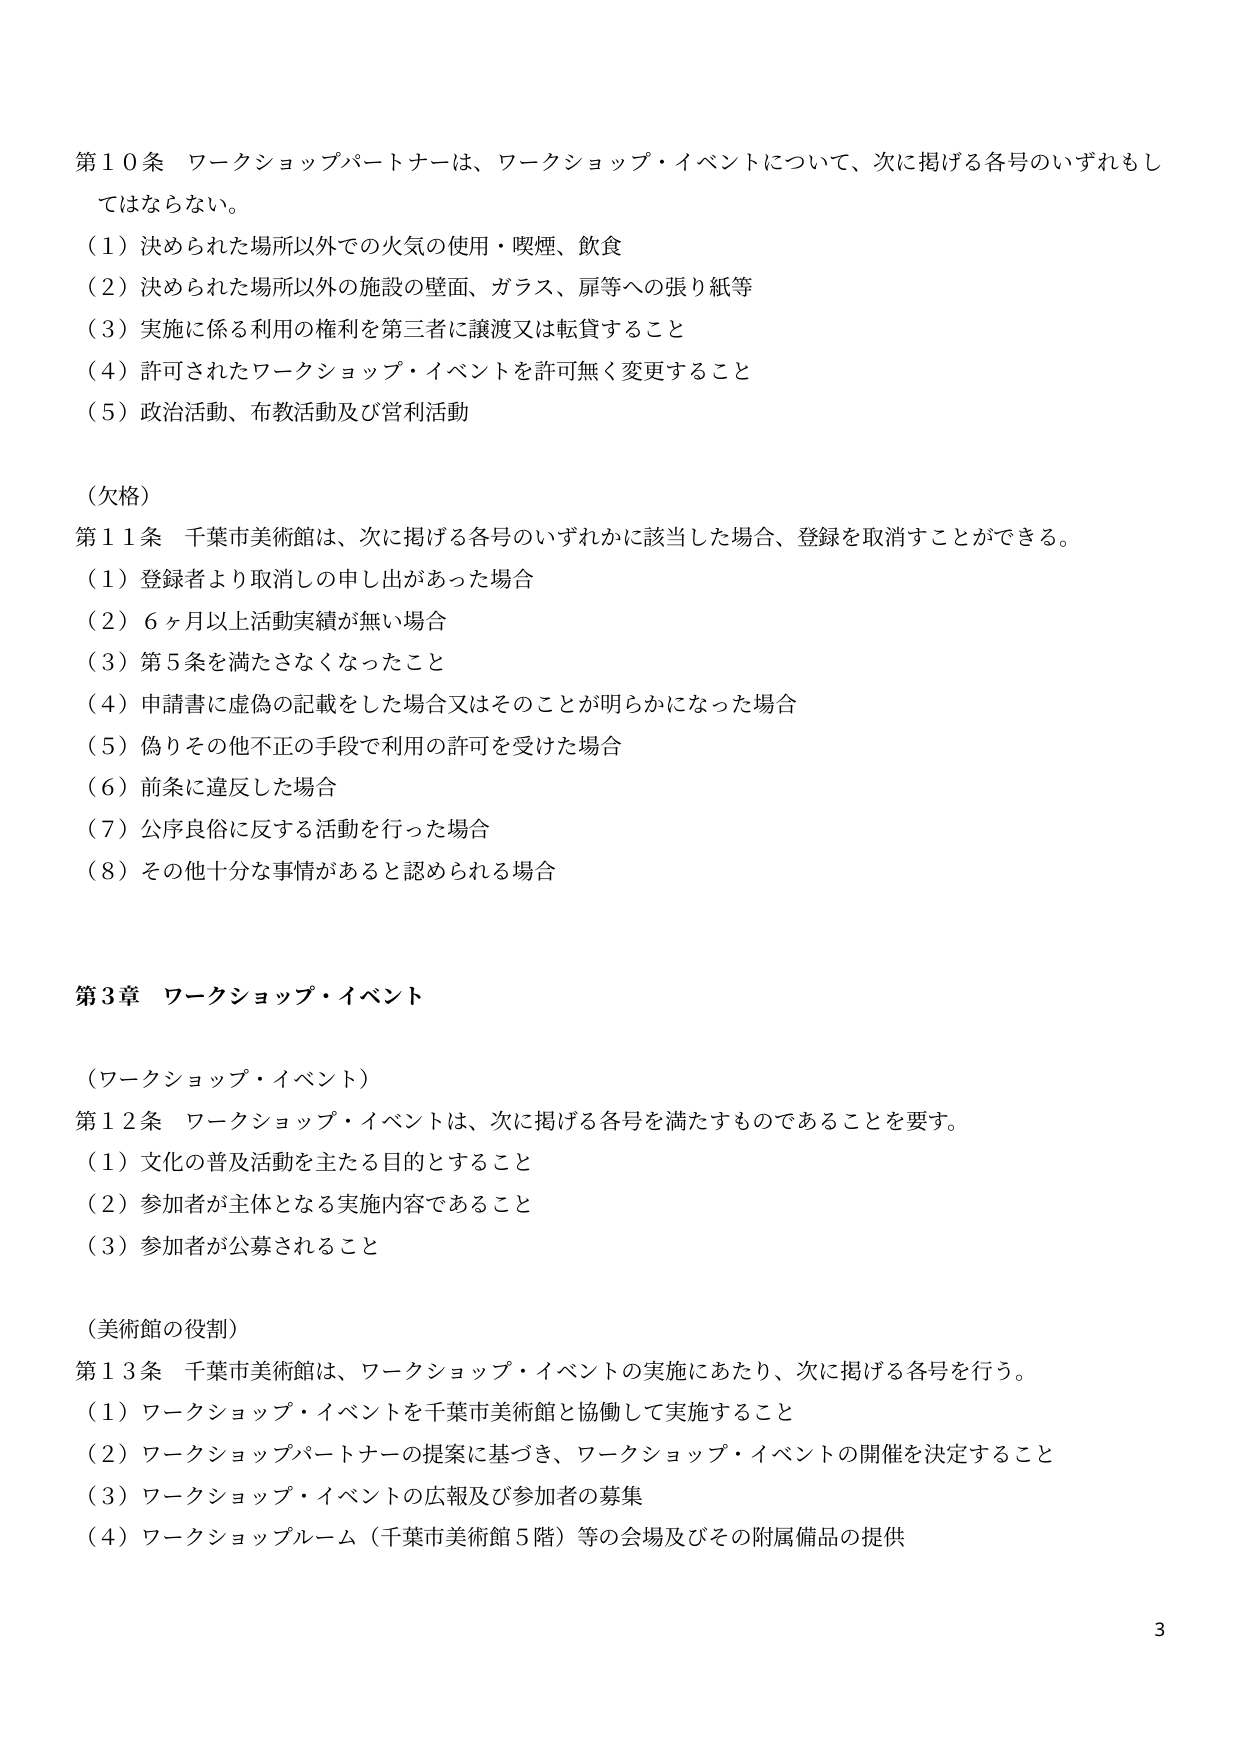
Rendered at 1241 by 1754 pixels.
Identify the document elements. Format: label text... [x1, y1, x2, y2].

text （１）文化の普及活動を主たる目的とすること [75, 1140, 1165, 1182]
text （３）ワークショップ・イベントの広報及び参加者の募集 [75, 1474, 1165, 1515]
text 第１０条 ワークショップパートナーは、ワークショップ・イベントについて、次に掲げる各号のいずれもしてはならない。 [75, 140, 1165, 224]
text （２）決められた場所以外の施設の壁面、ガラス、扉等への張り紙等 [75, 265, 1165, 307]
text （３）参加者が公募されること [75, 1224, 1165, 1265]
text （１）決められた場所以外での火気の使用・喫煙、飲食 [75, 224, 1165, 265]
text （４）許可されたワークショップ・イベントを許可無く変更すること [75, 349, 1165, 390]
text （欠格） [75, 474, 1165, 515]
text （３）第５条を満たさなくなったこと [75, 640, 1165, 682]
text 第１２条 ワークショップ・イベントは、次に掲げる各号を満たすものであることを要す。 [75, 1099, 1165, 1140]
text （８）その他十分な事情があると認められる場合 [75, 849, 1165, 890]
text （３）実施に係る利用の権利を第三者に譲渡又は転貸すること [75, 307, 1165, 349]
text （４）ワークショップルーム（千葉市美術館５階）等の会場及びその附属備品の提供 [75, 1515, 1165, 1599]
text （２）ワークショップパートナーの提案に基づき、ワークショップ・イベントの開催を決定すること [75, 1432, 1165, 1474]
text （ワークショップ・イベント） [75, 1057, 1165, 1099]
text （２）参加者が主体となる実施内容であること [75, 1182, 1165, 1224]
text （１）ワークショップ・イベントを千葉市美術館と協働して実施すること [75, 1390, 1165, 1432]
text 第１１条 千葉市美術館は、次に掲げる各号のいずれかに該当した場合、登録を取消すことができる。 [75, 515, 1165, 557]
text （５）政治活動、布教活動及び営利活動 [75, 390, 1165, 432]
text （４）申請書に虚偽の記載をした場合又はそのことが明らかになった場合 [75, 682, 1165, 724]
text （美術館の役割） [75, 1307, 1165, 1349]
text （５）偽りその他不正の手段で利用の許可を受けた場合 [75, 724, 1165, 765]
text （１）登録者より取消しの申し出があった場合 [75, 557, 1165, 599]
text 第３章 ワークショップ・イベント [75, 974, 1165, 1015]
text （６）前条に違反した場合 [75, 765, 1165, 807]
text 第１３条 千葉市美術館は、ワークショップ・イベントの実施にあたり、次に掲げる各号を行う。 [75, 1349, 1165, 1390]
text （２）６ヶ月以上活動実績が無い場合 [75, 599, 1165, 640]
text （７）公序良俗に反する活動を行った場合 [75, 807, 1165, 849]
